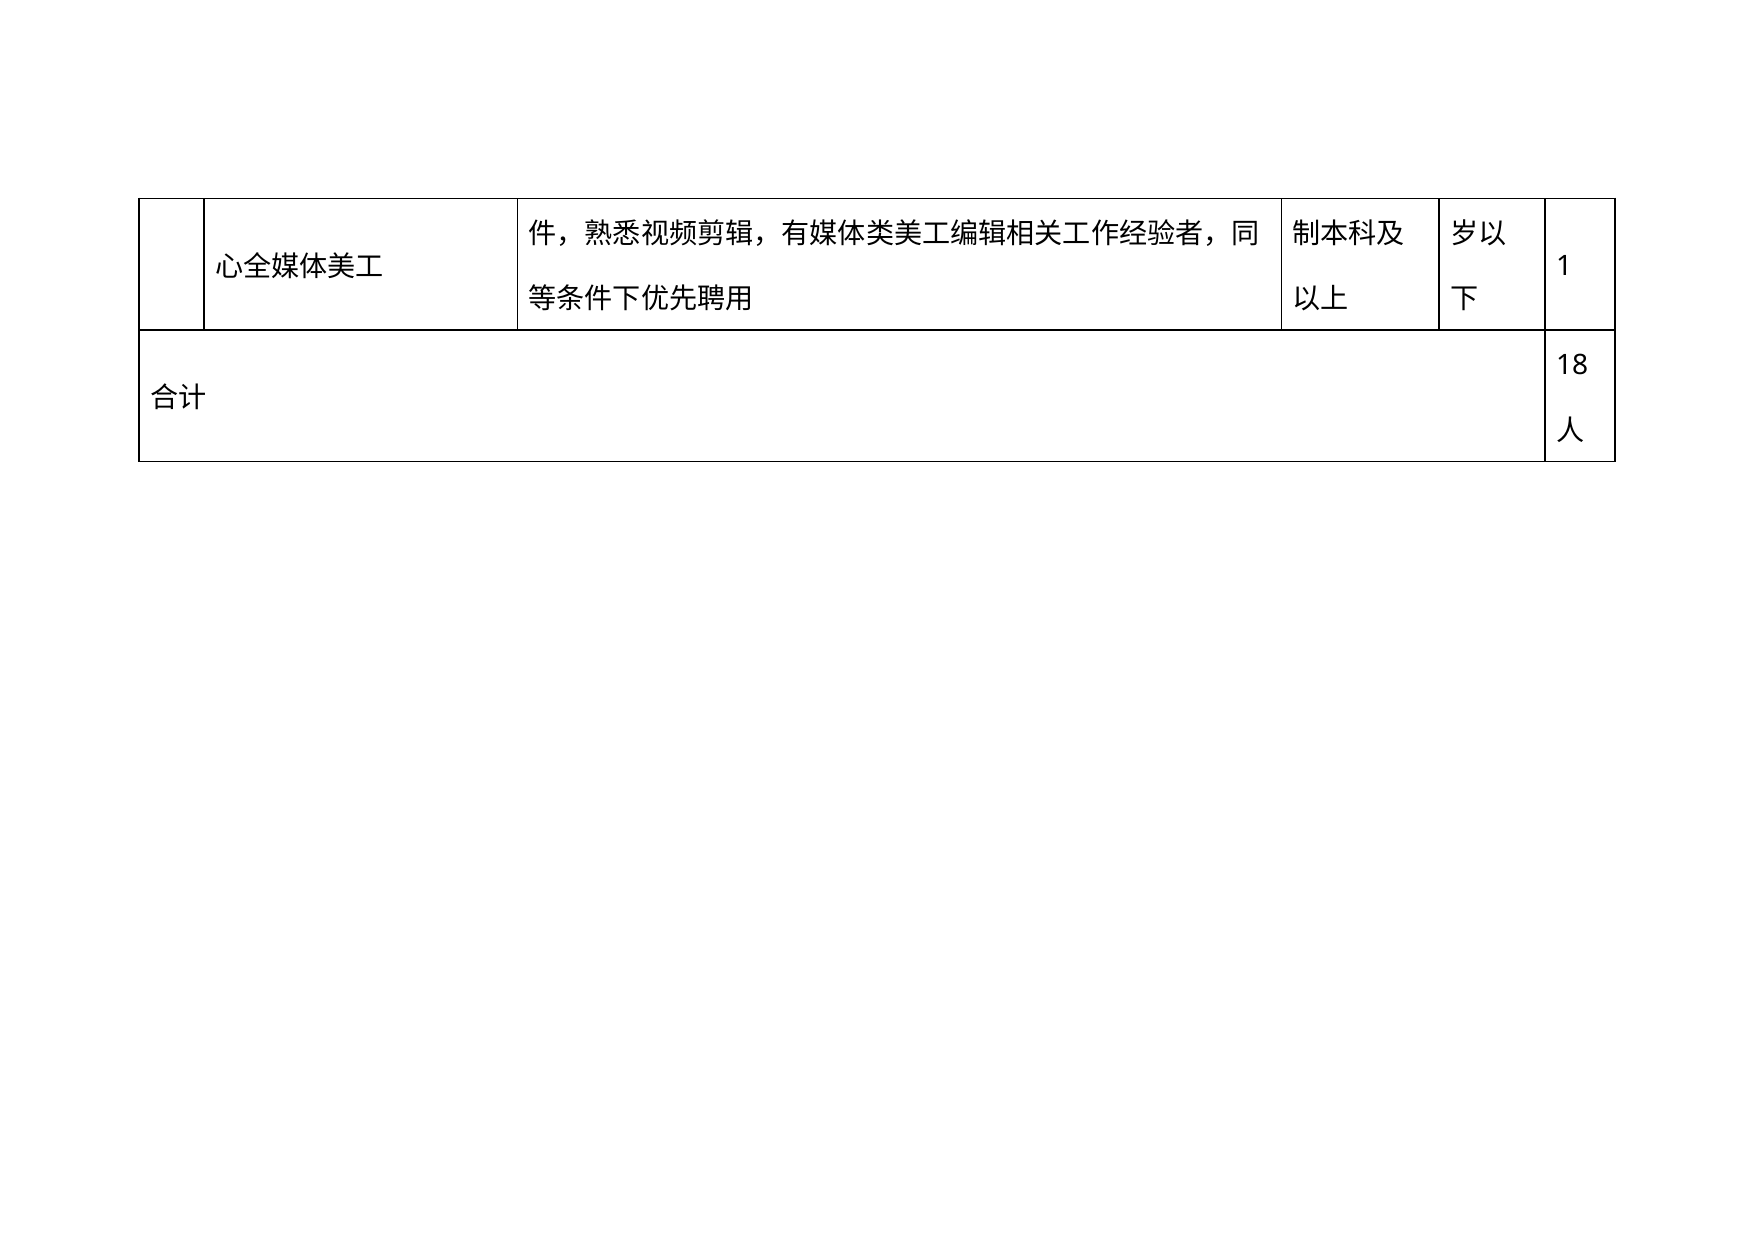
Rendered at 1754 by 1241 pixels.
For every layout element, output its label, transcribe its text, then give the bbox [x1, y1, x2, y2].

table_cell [518, 199, 1281, 329]
table_cell 普通全日制本科及以上 [1282, 199, 1438, 329]
table_cell 12 [140, 199, 203, 329]
table_cell 男1 [1546, 199, 1614, 329]
table_cell 合计 [140, 331, 1544, 461]
table_cell 18人 [1546, 331, 1614, 461]
table_cell 西安市临潼区融媒体中心全媒体美工 [205, 199, 517, 329]
table_cell 30周岁以下 [1440, 199, 1544, 329]
